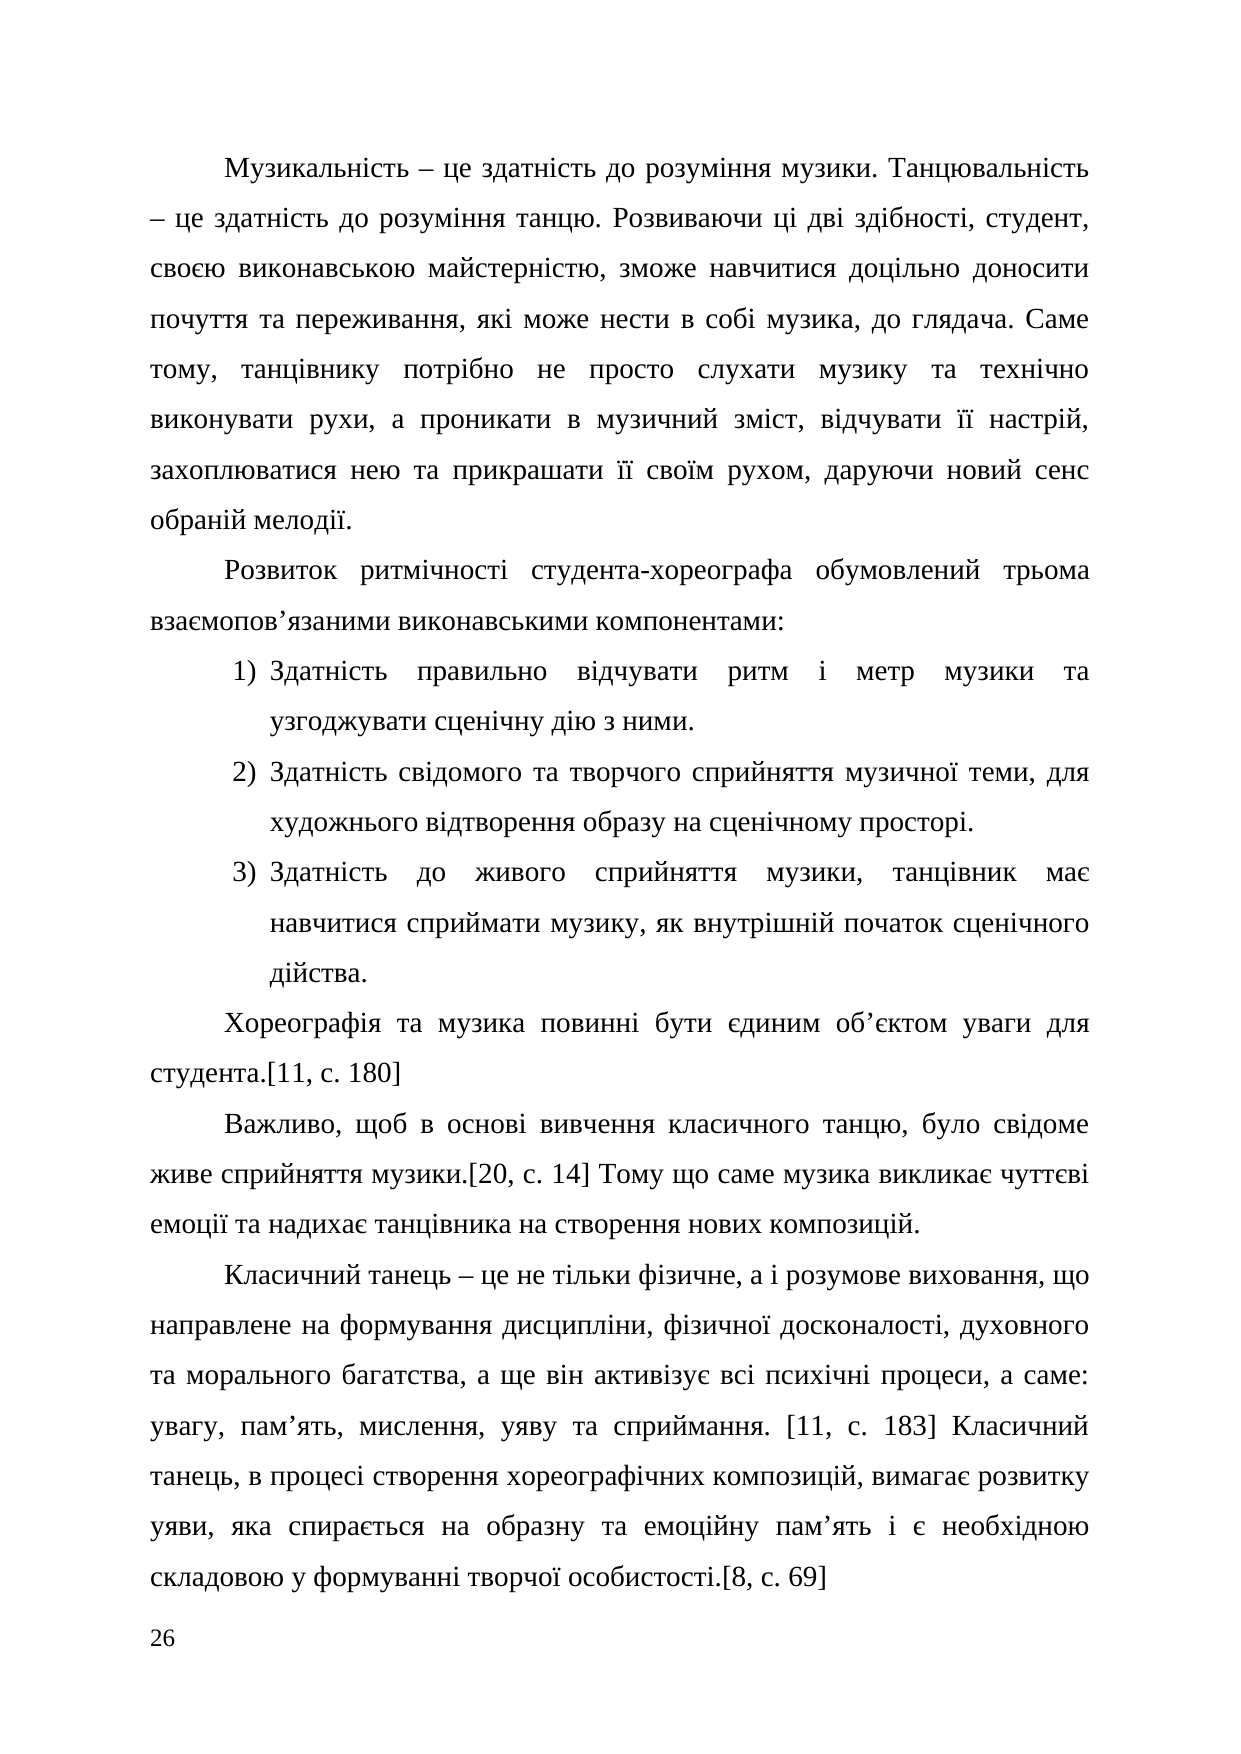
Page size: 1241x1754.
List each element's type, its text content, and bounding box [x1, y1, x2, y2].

text Музикальність – це здатність до розуміння музики. Танцювальність – це здатність до розуміння танцю. Розвиваючи ці дві здібності, студент, своєю виконавською майстерністю, зможе навчитися доцільно доносити почуття та переживання, які може нести в собі музика, до глядача. Саме тому, танцівнику потрібно не просто слухати музику та технічно виконувати рухи, а проникати в музичний зміст, відчувати її настрій, захоплюватися нею та прикрашати її своїм рухом, даруючи новий сенс обраній мелодії. [150, 150, 1090, 536]
list Здатність до живого сприйняття музики, танцівник має навчитися сприймати музику, як внутрішній початок сценічного дійства. [232, 854, 1090, 988]
list Здатність свідомого та творчого сприйняття музичної теми, для художнього відтворення образу на сценічному просторі. [232, 754, 1090, 838]
text Класичний танець – це не тільки фізичне, а і розумове виховання, що направлене на формування дисципліни, фізичної досконалості, духовного та морального багатства, а ще він активізує всі психічні процеси, а саме: увагу, пам’ять, мислення, уяву та сприймання. [11, с. 183] Класичний танець, в процесі створення хореографічних композицій, вимагає розвитку уяви, яка спирається на образну та емоційну пам’ять і є необхідною складовою у формуванні творчої особистості.[8, с. 69] [150, 1257, 1090, 1592]
list Здатність правильно відчувати ритм і метр музики та узгоджувати сценічну дію з ними. [232, 653, 1090, 737]
text Хореографія та музика повинні бути єдиним об’єктом уваги для студента.[11, с. 180] [150, 1005, 1090, 1089]
text Розвиток ритмічності студента-хореографа обумовлений трьома взаємопов’язаними виконавськими компонентами: [150, 552, 1090, 636]
text Важливо, щоб в основі вивчення класичного танцю, було свідоме живе сприйняття музики.[20, с. 14] Тому що саме музика викликає чуттєві емоції та надихає танцівника на створення нових композицій. [150, 1106, 1090, 1240]
